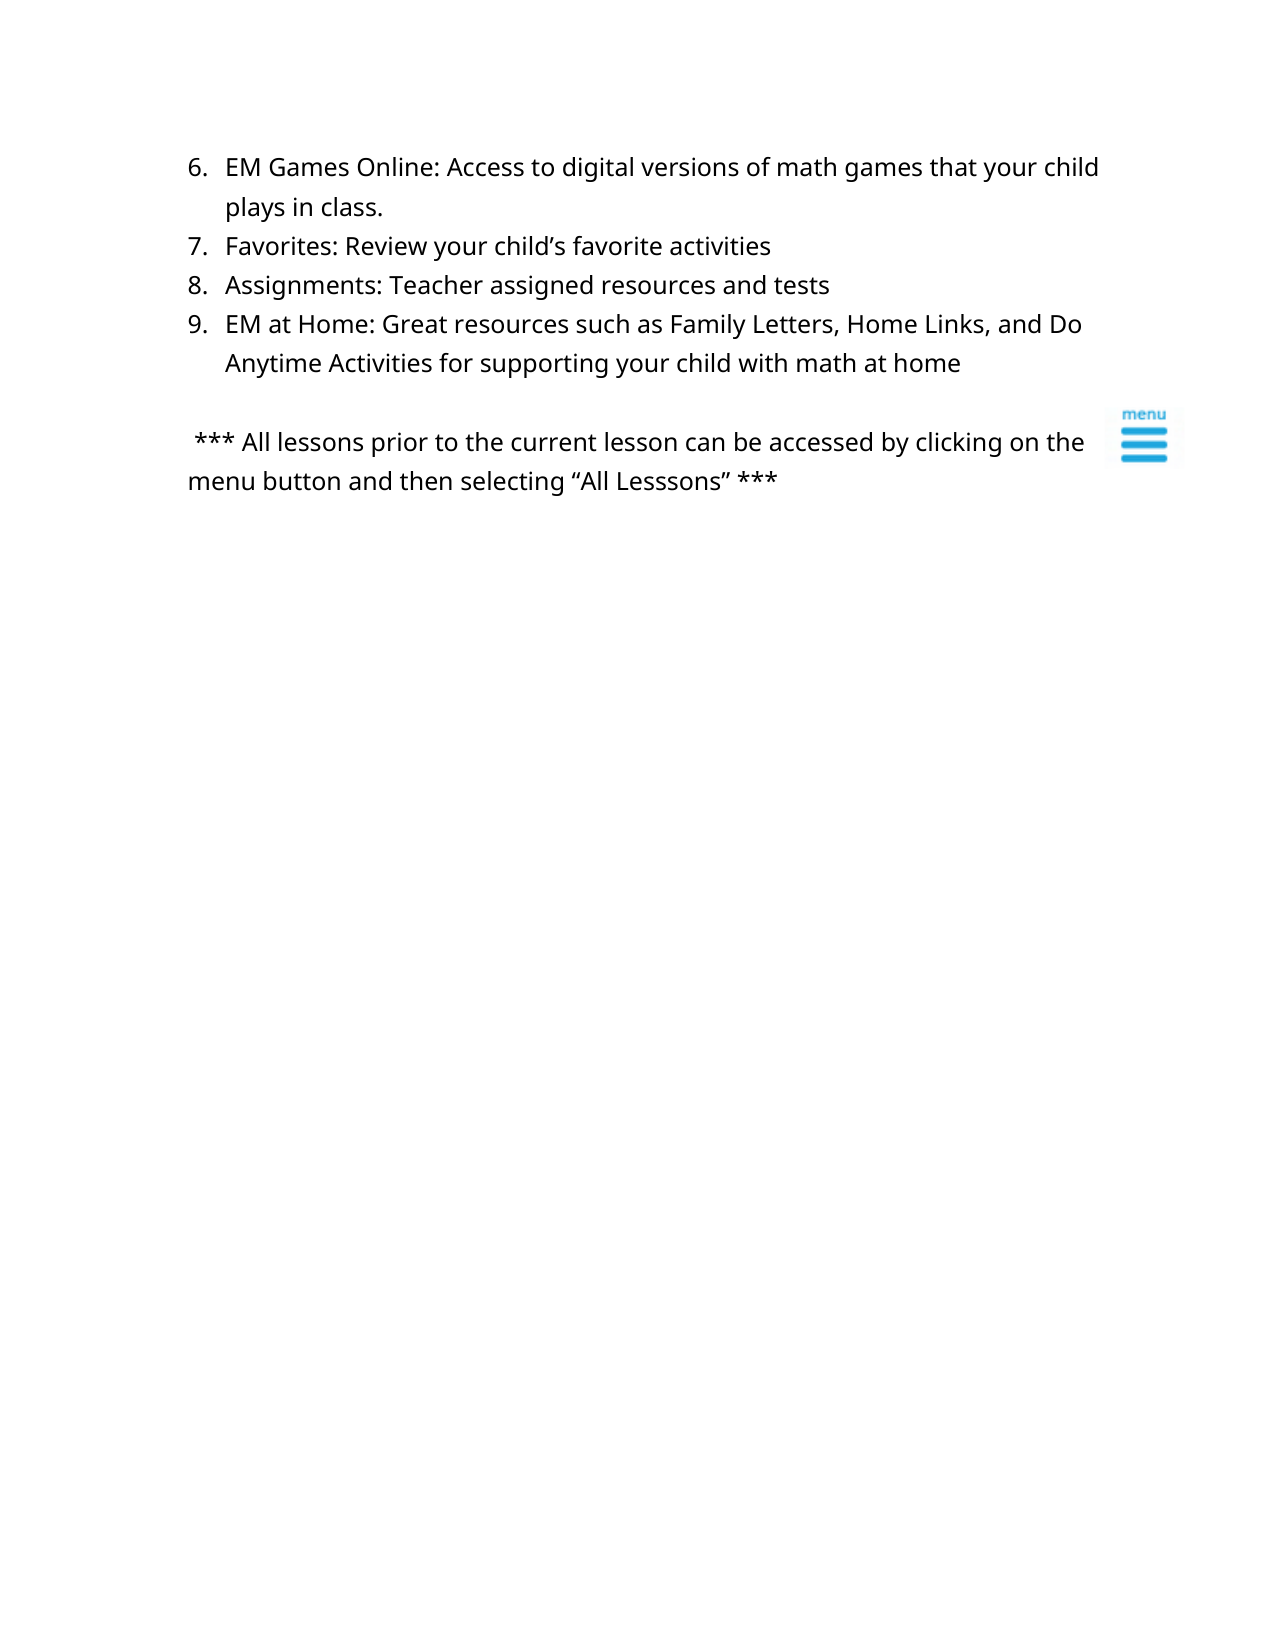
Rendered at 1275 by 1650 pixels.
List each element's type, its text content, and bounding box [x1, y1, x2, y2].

list Assignments: Teacher assigned resources and tests [187, 267, 1125, 302]
list Favorites: Review your child’s favorite activities [187, 228, 1125, 262]
list EM Games Online: Access to digital versions of math games that your child plays in class. [187, 150, 1125, 223]
list EM at Home: Great resources such as Family Letters, Home Links, and Do Anytime Activities for supporting your child with math at home [187, 307, 1125, 380]
text *** All lessons prior to the current lesson can be accessed by clicking on the menu button and then selecting “All Lesssons” *** [187, 424, 1125, 497]
picture [1104, 407, 1185, 469]
